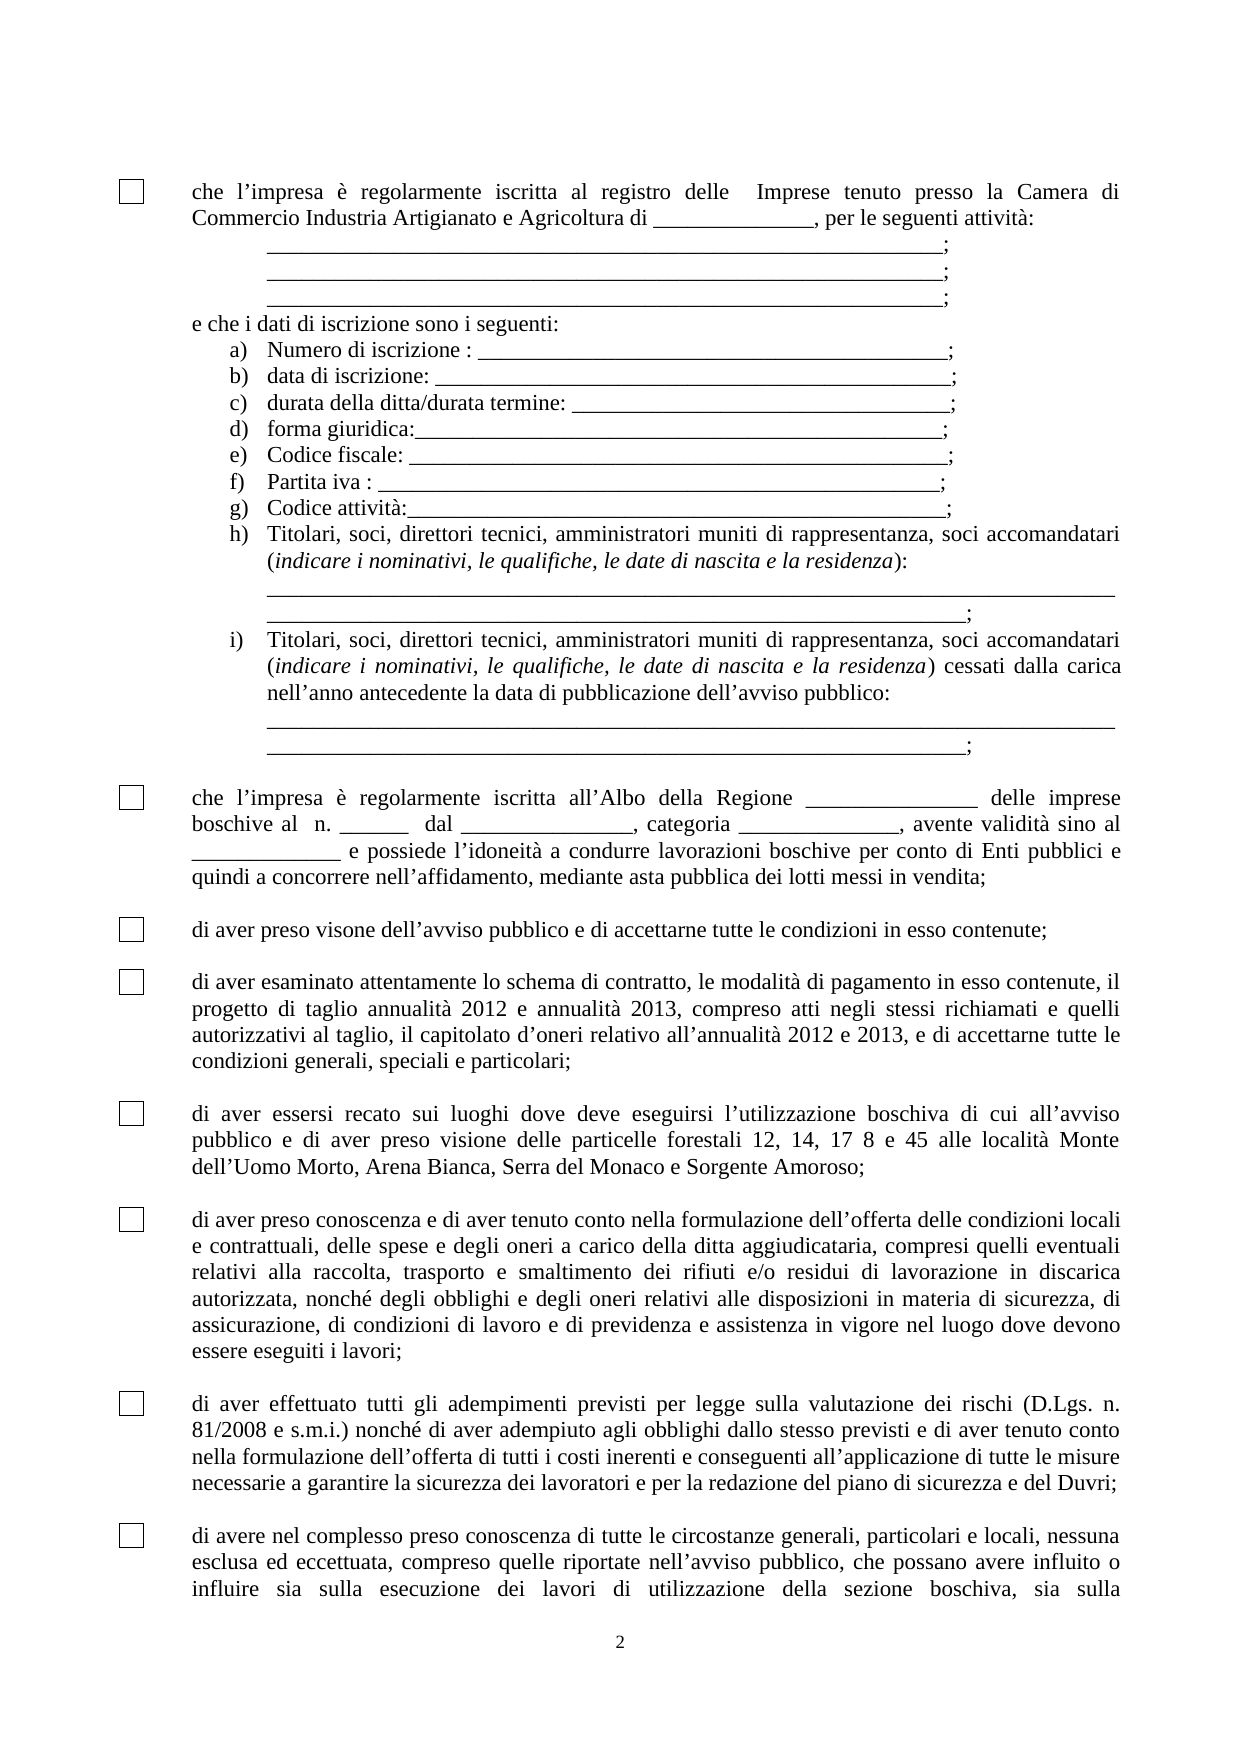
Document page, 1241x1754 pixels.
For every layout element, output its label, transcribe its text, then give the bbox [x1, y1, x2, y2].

text di aver effettuato tutti gli adempimenti previsti per legge sulla valutazione dei rischi (D.Lgs. n. 81/2008 e s.m.i.) nonché di aver adempiuto agli obblighi dallo stesso previsti e di aver tenuto conto nella formulazione dell’offerta di tutti i costi inerenti e conseguenti all’applicazione di tutte le misure necessarie a garantire la sicurezza dei lavoratori e per la redazione del piano di sicurezza e del Duvri; [118, 1390, 1122, 1496]
text che l’impresa è regolarmente iscritta all’Albo della Regione _______________ delle imprese boschive al n. ______ dal _______________, categoria ______________, avente validità sino al _____________ e possiede l’idoneità a condurre lavorazioni boschive per conto di Enti pubblici e quindi a concorrere nell’affidamento, mediante asta pubblica dei lotti messi in vendita; [118, 784, 1122, 889]
list Titolari, soci, direttori tecnici, amministratori muniti di rappresentanza, soci accomandatari (indicare i nominativi, le qualifiche, le date di nascita e la residenza): [229, 520, 1122, 573]
text di aver essersi recato sui luoghi dove deve eseguirsi l’utilizzazione boschiva di cui all’avviso pubblico e di aver preso visione delle particelle forestali 12, 14, 17 8 e 45 alle località Monte dell’Uomo Morto, Arena Bianca, Serra del Monaco e Sorgente Amoroso; [118, 1100, 1122, 1179]
list _______________________________________________________________________________________________________________________________________; [267, 573, 1122, 626]
list Numero di iscrizione : _________________________________________; [229, 336, 1122, 362]
list ___________________________________________________________; [267, 231, 1122, 257]
text di aver preso visone dell’avviso pubblico e di accettarne tutte le condizioni in esso contenute; [118, 916, 1122, 942]
text di aver preso conoscenza e di aver tenuto conto nella formulazione dell’offerta delle condizioni locali e contrattuali, delle spese e degli oneri a carico della ditta aggiudicataria, compresi quelli eventuali relativi alla raccolta, trasporto e smaltimento dei rifiuti e/o residui di lavorazione in discarica autorizzata, nonché degli obblighi e degli oneri relativi alle disposizioni in materia di sicurezza, di assicurazione, di condizioni di lavoro e di previdenza e assistenza in vigore nel luogo dove devono essere eseguiti i lavori; [118, 1206, 1122, 1364]
list ___________________________________________________________; [267, 283, 1122, 309]
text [118, 1522, 1122, 1601]
list Codice fiscale: _______________________________________________; [229, 441, 1122, 468]
list ___________________________________________________________; [267, 257, 1122, 283]
text che l’impresa è regolarmente iscritta al registro delle Imprese tenuto presso la Camera di Commercio Industria Artigianato e Agricoltura di ______________, per le seguenti attività: [118, 178, 1122, 231]
list durata della ditta/durata termine: _________________________________; [229, 389, 1122, 415]
list Titolari, soci, direttori tecnici, amministratori muniti di rappresentanza, soci accomandatari (indicare i nominativi, le qualifiche, le date di nascita e la residenza) cessati dalla carica nell’anno antecedente la data di pubblicazione dell’avviso pubblico: [229, 626, 1122, 705]
list Codice attività:_______________________________________________; [229, 494, 1122, 520]
text e che i dati di iscrizione sono i seguenti: [192, 309, 1122, 336]
text di aver esaminato attentamente lo schema di contratto, le modalità di pagamento in esso contenute, il progetto di taglio annualità 2012 e annualità 2013, compreso atti negli stessi richiamati e quelli autorizzativi al taglio, il capitolato d’oneri relativo all’annualità 2012 e 2013, e di accettarne tutte le condizioni generali, speciali e particolari; [118, 968, 1122, 1074]
list _______________________________________________________________________________________________________________________________________; [267, 705, 1122, 758]
list data di iscrizione: _____________________________________________; [229, 362, 1122, 389]
list forma giuridica:______________________________________________; [229, 415, 1122, 441]
list Partita iva : _________________________________________________; [229, 468, 1122, 494]
